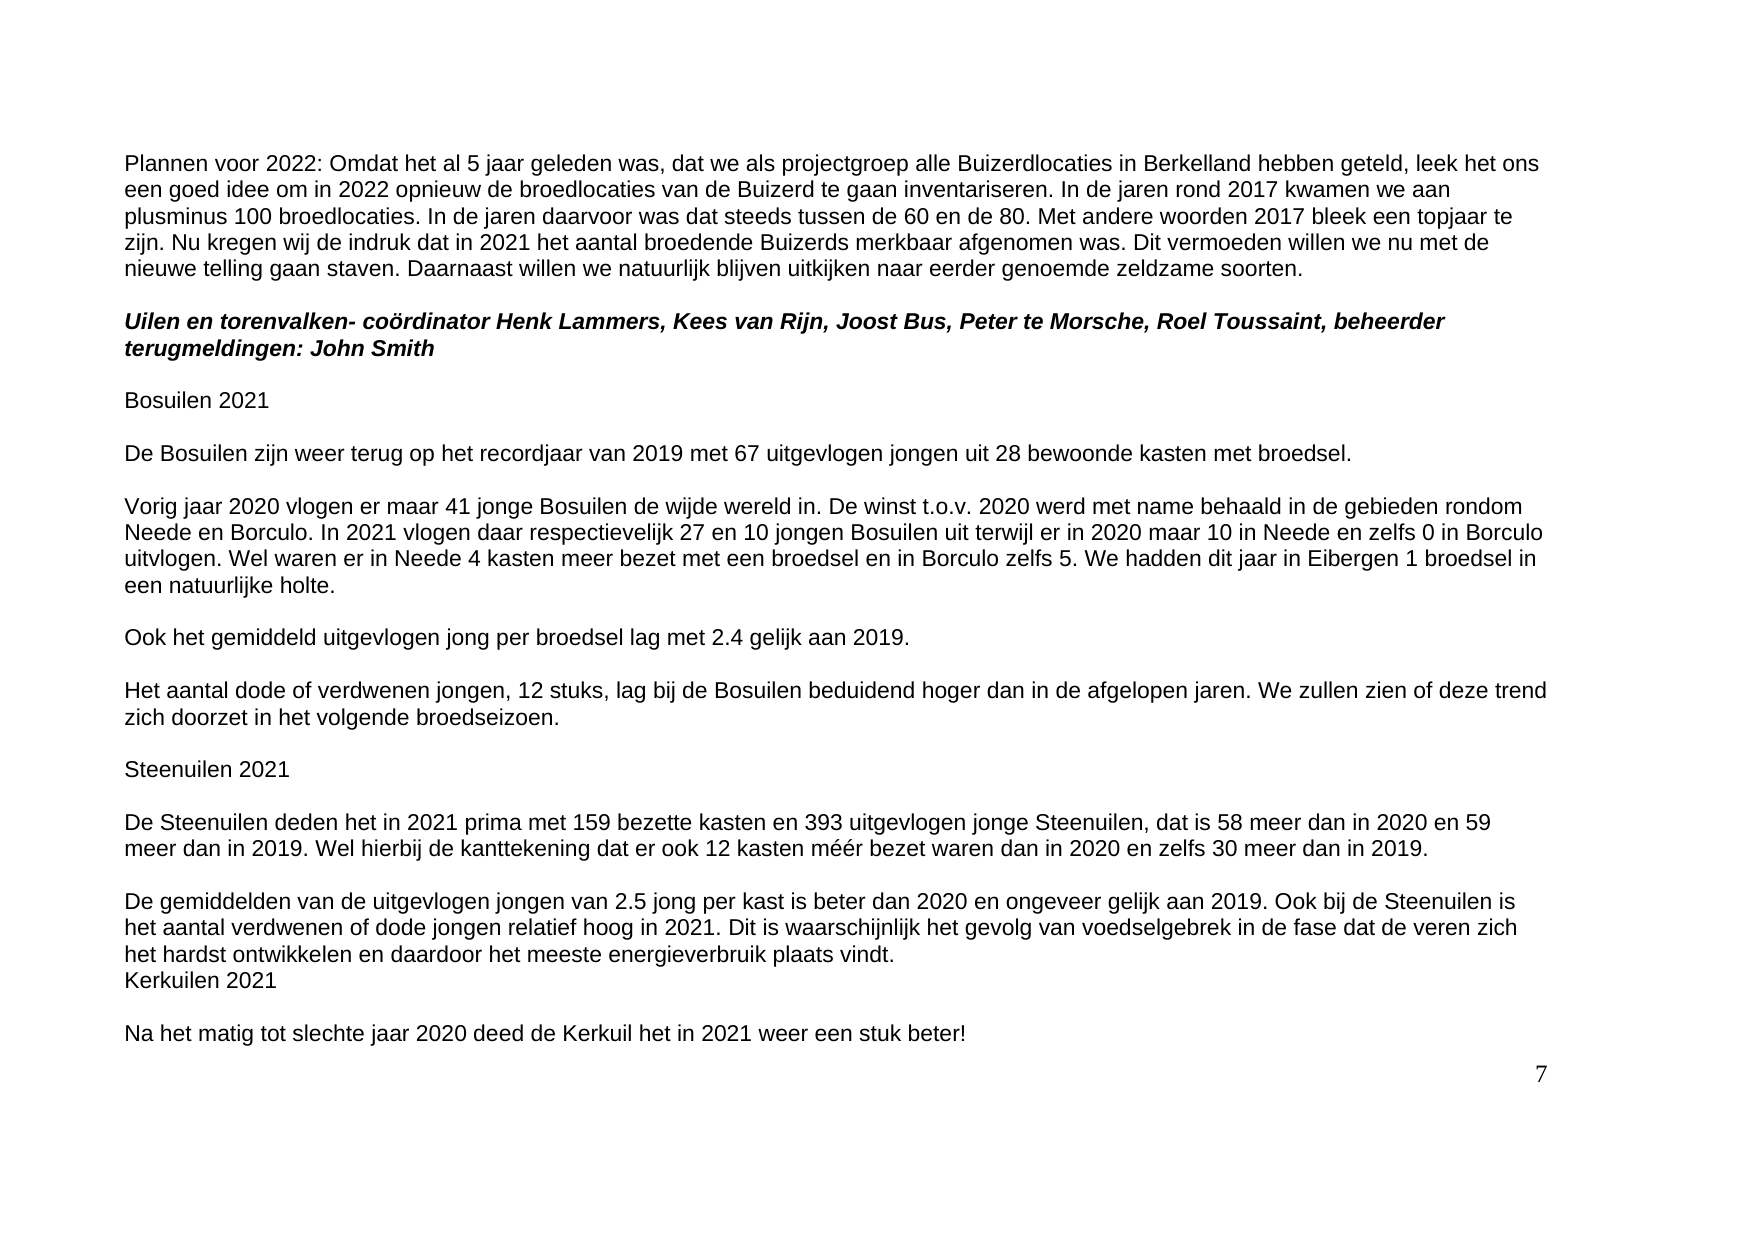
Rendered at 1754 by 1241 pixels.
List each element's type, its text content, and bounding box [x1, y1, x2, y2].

text Na het matig tot slechte jaar 2020 deed de Kerkuil het in 2021 weer een stuk beter! [124, 1020, 1547, 1046]
text Steenuilen 2021 [124, 756, 1547, 782]
text De Steenuilen deden het in 2021 prima met 159 bezette kasten en 393 uitgevlogen jonge Steenuilen, dat is 58 meer dan in 2020 en 59 meer dan in 2019. Wel hierbij de kanttekening dat er ook 12 kasten méér bezet waren dan in 2020 en zelfs 30 meer dan in 2019. [124, 809, 1547, 862]
text Plannen voor 2022: Omdat het al 5 jaar geleden was, dat we als projectgroep alle Buizerdlocaties in Berkelland hebben geteld, leek het ons een goed idee om in 2022 opnieuw de broedlocaties van de Buizerd te gaan inventariseren. In de jaren rond 2017 kwamen we aan plusminus 100 broedlocaties. In de jaren daarvoor was dat steeds tussen de 60 en de 80. Met andere woorden 2017 bleek een topjaar te zijn. Nu kregen wij de indruk dat in 2021 het aantal broedende Buizerds merkbaar afgenomen was. Dit vermoeden willen we nu met de nieuwe telling gaan staven. Daarnaast willen we natuurlijk blijven uitkijken naar eerder genoemde zeldzame soorten. [124, 150, 1547, 282]
text Uilen en torenvalken- coördinator Henk Lammers, Kees van Rijn, Joost Bus, Peter te Morsche, Roel Toussaint, beheerder terugmeldingen: John Smith [124, 308, 1547, 361]
text Het aantal dode of verdwenen jongen, 12 stuks, lag bij de Bosuilen beduidend hoger dan in de afgelopen jaren. We zullen zien of deze trend zich doorzet in het volgende broedseizoen. [124, 677, 1547, 730]
text Kerkuilen 2021 [124, 967, 1547, 993]
text Bosuilen 2021 [124, 387, 1547, 413]
text Vorig jaar 2020 vlogen er maar 41 jonge Bosuilen de wijde wereld in. De winst t.o.v. 2020 werd met name behaald in de gebieden rondom Neede en Borculo. In 2021 vlogen daar respectievelijk 27 en 10 jongen Bosuilen uit terwijl er in 2020 maar 10 in Neede en zelfs 0 in Borculo uitvlogen. Wel waren er in Neede 4 kasten meer bezet met een broedsel en in Borculo zelfs 5. We hadden dit jaar in Eibergen 1 broedsel in een natuurlijke holte. [124, 493, 1547, 598]
text Ook het gemiddeld uitgevlogen jong per broedsel lag met 2.4 gelijk aan 2019. [124, 624, 1547, 651]
text De gemiddelden van de uitgevlogen jongen van 2.5 jong per kast is beter dan 2020 en ongeveer gelijk aan 2019. Ook bij de Steenuilen is het aantal verdwenen of dode jongen relatief hoog in 2021. Dit is waarschijnlijk het gevolg van voedselgebrek in de fase dat de veren zich het hardst ontwikkelen en daardoor het meeste energieverbruik plaats vindt. [124, 888, 1547, 967]
text De Bosuilen zijn weer terug op het recordjaar van 2019 met 67 uitgevlogen jongen uit 28 bewoonde kasten met broedsel. [124, 440, 1547, 466]
